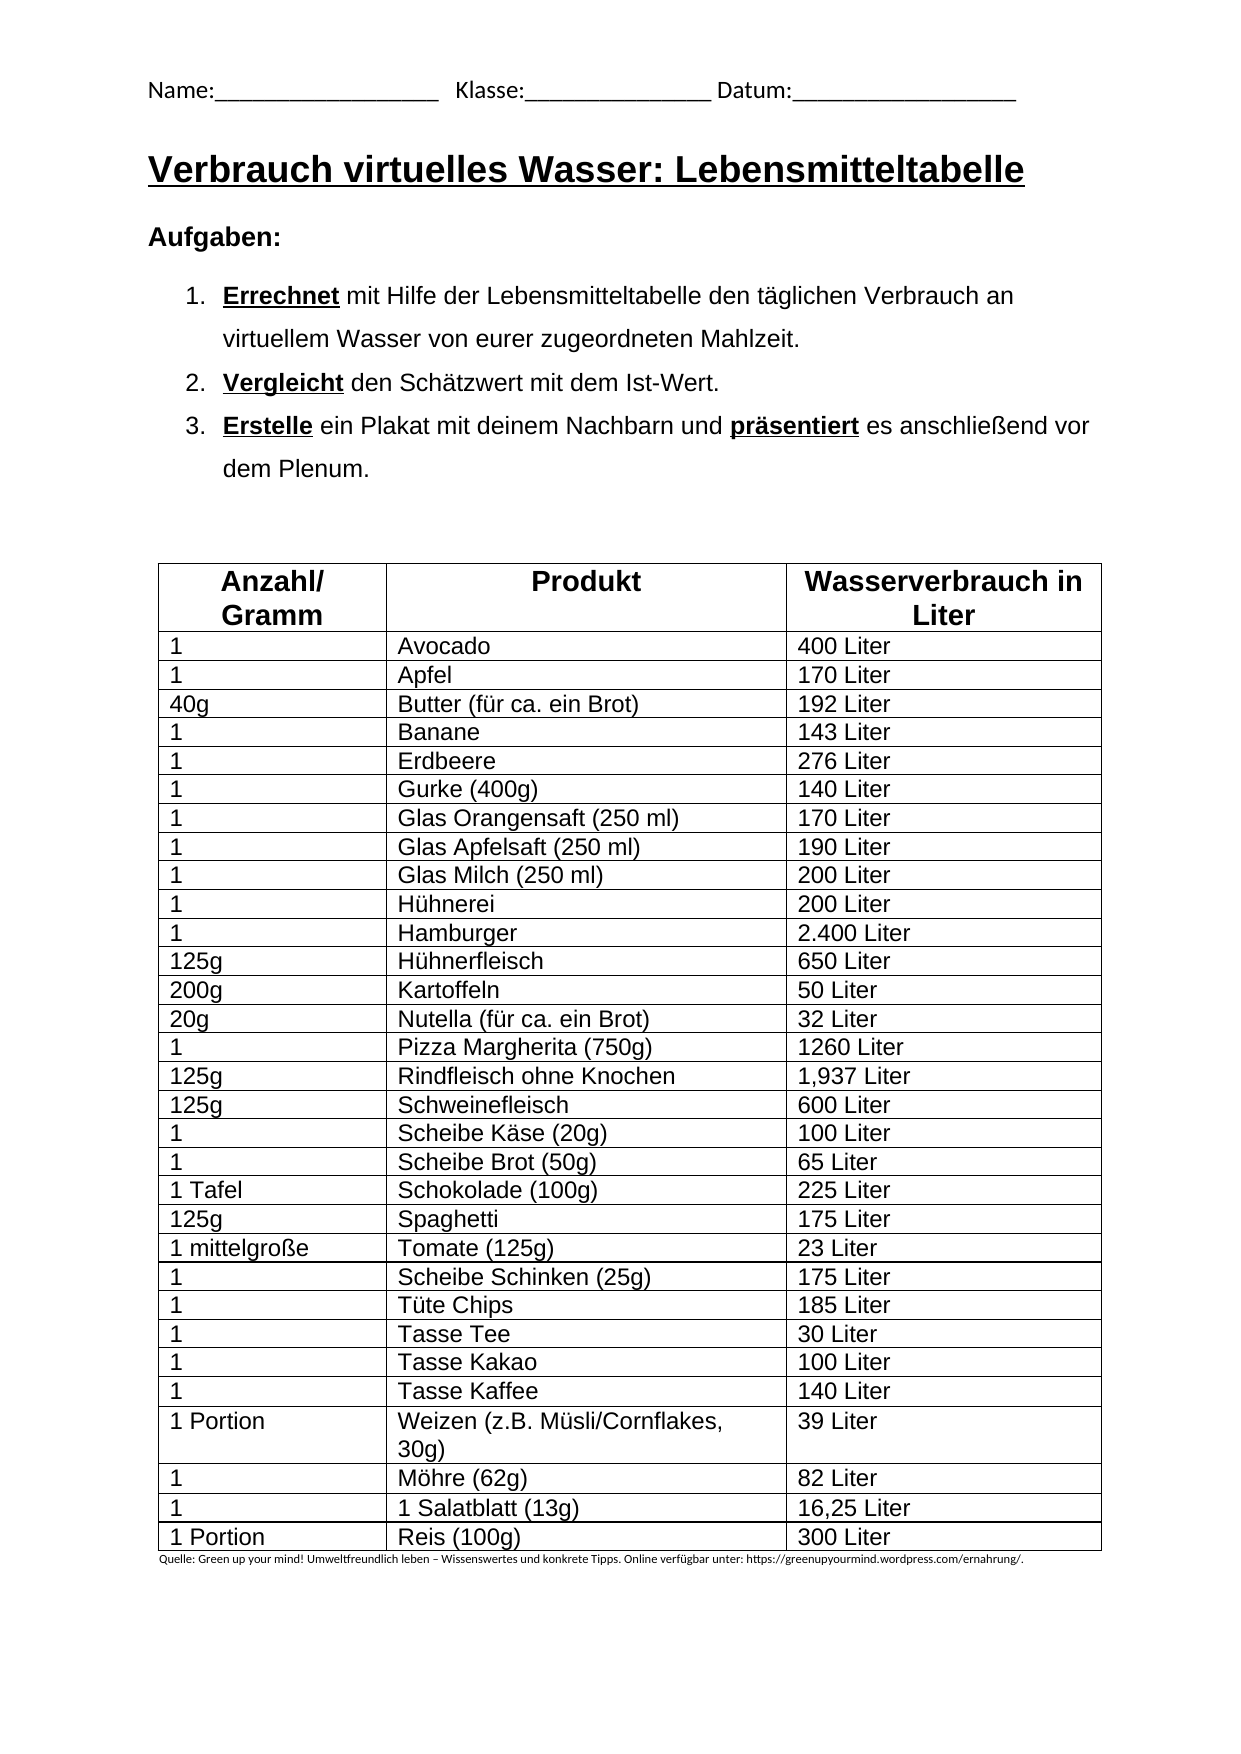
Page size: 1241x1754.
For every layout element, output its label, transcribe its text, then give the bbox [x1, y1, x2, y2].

table_cell 1 [159, 718, 386, 746]
table_cell 1 [159, 1377, 386, 1406]
text Verbrauch virtuelles Wasser: Lebensmitteltabelle [148, 148, 1093, 191]
table_cell Rindfleisch ohne Knochen [387, 1062, 786, 1089]
table_cell Glas Orangensaft (250 ml) [387, 804, 786, 832]
table_cell 143 Liter [787, 718, 1101, 746]
table_cell Tüte Chips [387, 1291, 786, 1319]
table_cell Hühnerfleisch [387, 947, 786, 975]
table_cell Tasse Kaffee [387, 1377, 786, 1406]
table_cell Spaghetti [387, 1205, 786, 1233]
table_cell Glas Apfelsaft (250 ml) [387, 833, 786, 860]
table_cell 1 [159, 632, 386, 660]
table_cell 125g [159, 1062, 386, 1089]
table_cell Apfel [387, 661, 786, 688]
table_cell 1 [159, 1148, 386, 1175]
table_cell 100 Liter [787, 1119, 1101, 1147]
list Vergleicht den Schätzwert mit dem Ist-Wert. [185, 367, 1093, 396]
table_cell 300 Liter [787, 1523, 1101, 1550]
table_cell 600 Liter [787, 1091, 1101, 1118]
table_cell 1 [159, 1320, 386, 1347]
table_cell 125g [159, 1091, 386, 1118]
table_cell 1 [159, 1033, 386, 1061]
table_cell 23 Liter [787, 1234, 1101, 1261]
table_cell Reis (100g) [387, 1523, 786, 1550]
list Errechnet mit Hilfe der Lebensmitteltabelle den täglichen Verbrauch an virtuellem Wasser von eurer zugeordneten Mahlzeit. [185, 281, 1093, 353]
table_cell 190 Liter [787, 833, 1101, 860]
table_cell 175 Liter [787, 1205, 1101, 1233]
table_cell 39 Liter [787, 1407, 1101, 1462]
table_cell Tasse Kakao [387, 1348, 786, 1376]
table_cell 1 Tafel [159, 1176, 386, 1204]
table_cell 2.400 Liter [787, 919, 1101, 946]
table_cell Tomate (125g) [387, 1234, 786, 1261]
table_cell 200g [159, 976, 386, 1003]
table_cell Glas Milch (250 ml) [387, 861, 786, 889]
table_cell 1 Portion [159, 1523, 386, 1550]
text Quelle: Green up your mind! Umweltfreundlich leben – Wissenswertes und konkrete Tipps. Online verfügbar unter: https://greenupyourmind.wordpress.com/ernahrung/. [148, 558, 1093, 1566]
table_cell 140 Liter [787, 775, 1101, 803]
table_cell 200 Liter [787, 890, 1101, 918]
table_cell 1 [159, 1263, 386, 1290]
table_cell 1 [159, 861, 386, 889]
table_cell 1 Portion [159, 1407, 386, 1462]
list Erstelle ein Plakat mit deinem Nachbarn und präsentiert es anschließend vor dem Plenum. [185, 411, 1093, 482]
text Aufgaben: [148, 221, 1093, 252]
table_cell 125g [159, 1205, 386, 1233]
table_cell 192 Liter [787, 690, 1101, 717]
table_cell Scheibe Schinken (25g) [387, 1263, 786, 1290]
table_cell 1 [159, 804, 386, 832]
table_cell 125g [159, 947, 386, 975]
table_cell 1 [159, 833, 386, 860]
table_header Produkt [387, 564, 786, 631]
table_cell 140 Liter [787, 1377, 1101, 1406]
table_cell Kartoffeln [387, 976, 786, 1003]
table_cell Scheibe Käse (20g) [387, 1119, 786, 1147]
table_cell 20g [159, 1005, 386, 1032]
table_cell 1,937 Liter [787, 1062, 1101, 1089]
table_header Wasserverbrauch in Liter [787, 564, 1101, 631]
table_cell Gurke (400g) [387, 775, 786, 803]
table_cell 1 [159, 747, 386, 774]
table_cell Butter (für ca. ein Brot) [387, 690, 786, 717]
table_cell 1 [159, 1119, 386, 1147]
table_cell 40g [159, 690, 386, 717]
table_cell 1260 Liter [787, 1033, 1101, 1061]
table_cell Scheibe Brot (50g) [387, 1148, 786, 1175]
table_cell 1 Salatblatt (13g) [387, 1494, 786, 1521]
table_cell Hühnerei [387, 890, 786, 918]
table_cell Nutella (für ca. ein Brot) [387, 1005, 786, 1032]
table_cell 16,25 Liter [787, 1494, 1101, 1521]
table_cell 50 Liter [787, 976, 1101, 1003]
table_cell 1 [159, 661, 386, 688]
table_cell Schokolade (100g) [387, 1176, 786, 1204]
table_cell Pizza Margherita (750g) [387, 1033, 786, 1061]
table_cell 65 Liter [787, 1148, 1101, 1175]
table_cell 1 [159, 1291, 386, 1319]
table_cell Schweinefleisch [387, 1091, 786, 1118]
table_cell 82 Liter [787, 1464, 1101, 1493]
table_cell Erdbeere [387, 747, 786, 774]
table_cell 32 Liter [787, 1005, 1101, 1032]
table_cell 1 [159, 775, 386, 803]
table_cell 200 Liter [787, 861, 1101, 889]
table_cell 1 [159, 890, 386, 918]
table_cell Avocado [387, 632, 786, 660]
table_cell 170 Liter [787, 661, 1101, 688]
table_cell Hamburger [387, 919, 786, 946]
table_cell 650 Liter [787, 947, 1101, 975]
table_cell 1 mittelgroße [159, 1234, 386, 1261]
table_header Anzahl/Gramm [159, 564, 386, 631]
table_cell 1 [159, 1348, 386, 1376]
table_cell Tasse Tee [387, 1320, 786, 1347]
table_cell 185 Liter [787, 1291, 1101, 1319]
table_cell Banane [387, 718, 786, 746]
table_cell Möhre (62g) [387, 1464, 786, 1493]
table_cell 225 Liter [787, 1176, 1101, 1204]
table_cell 400 Liter [787, 632, 1101, 660]
table_cell 1 [159, 1494, 386, 1521]
table_cell 100 Liter [787, 1348, 1101, 1376]
table_cell 30 Liter [787, 1320, 1101, 1347]
table_cell 1 [159, 1464, 386, 1493]
table_cell 276 Liter [787, 747, 1101, 774]
table_cell 170 Liter [787, 804, 1101, 832]
table_cell 1 [159, 919, 386, 946]
table_cell Weizen (z.B. Müsli/Cornflakes, 30g) [387, 1407, 786, 1462]
table_cell 175 Liter [787, 1263, 1101, 1290]
